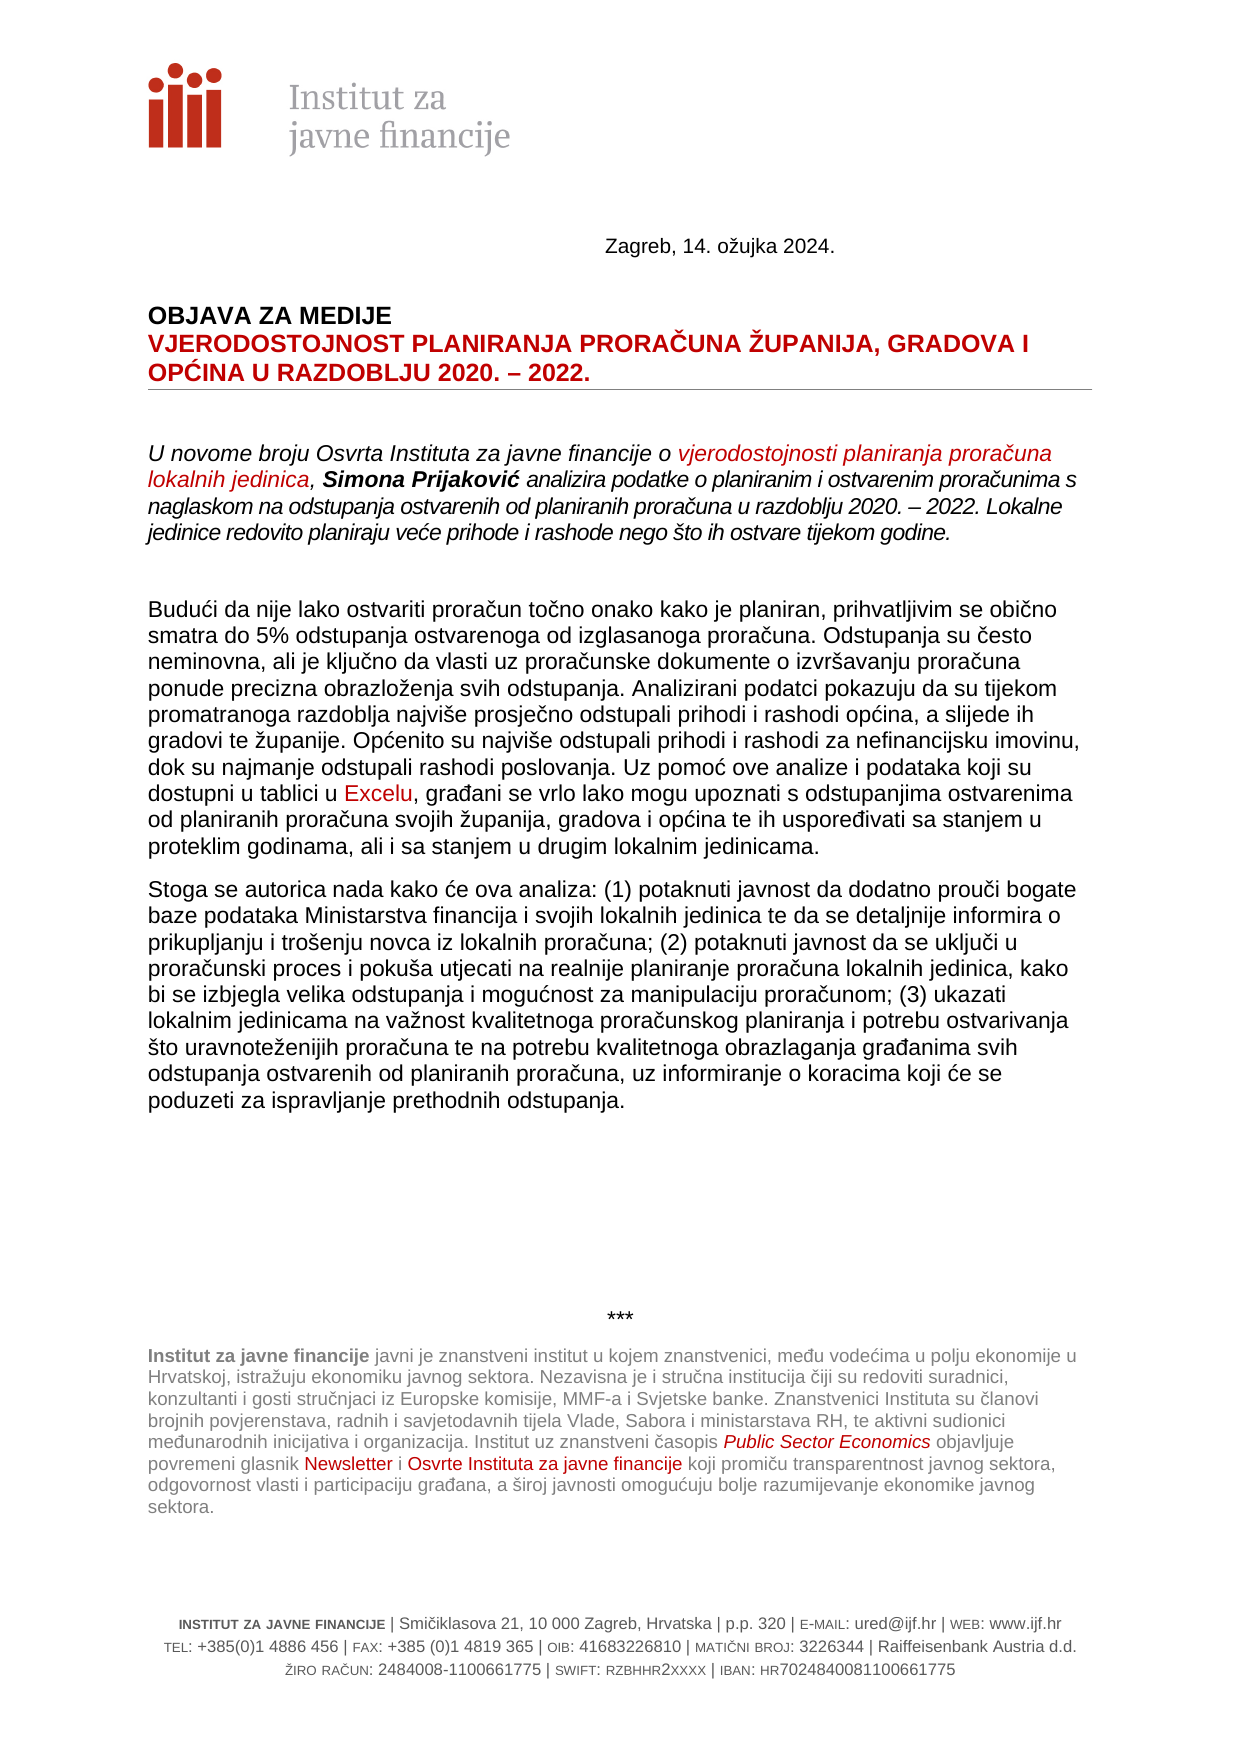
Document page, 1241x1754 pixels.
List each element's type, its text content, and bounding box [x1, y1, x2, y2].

text Institut za javne financije javni je znanstveni institut u kojem znanstvenici, među vodećima u polju ekonomije u Hrvatskoj, istražuju ekonomiku javnog sektora. Nezavisna je i stručna institucija čiji su redoviti suradnici, konzultanti i gosti stručnjaci iz Europske komisije, MMF-a i Svjetske banke. Znanstvenici Instituta su članovi brojnih povjerenstava, radnih i savjetodavnih tijela Vlade, Sabora i ministarstava RH, te aktivni sudionici međunarodnih inicijativa i organizacija. Institut uz znanstveni časopis Public Sector Economics objavljuje povremeni glasnik Newsletter i Osvrte Instituta za javne financije koji promiču transparentnost javnog sektora, odgovornost vlasti i participaciju građana, a široj javnosti omogućuju bolje razumijevanje ekonomike javnog sektora. [148, 1345, 1092, 1517]
text Zagreb, 14. ožujka 2024. [148, 234, 1092, 258]
picture [70, 0, 586, 225]
text *** [148, 1306, 1092, 1332]
text U novome broju Osvrta Instituta za javne financije o vjerodostojnosti planiranja proračuna lokalnih jedinica, Simona Prijaković analizira podatke o planiranim i ostvarenim proračunima s naglaskom na odstupanja ostvarenih od planiranih proračuna u razdoblju 2020. – 2022. Lokalne jedinice redovito planiraju veće prihode i rashode nego što ih ostvare tijekom godine. [148, 440, 1092, 546]
text VJERODOSTOJNOST PLANIRANJA PRORAČUNA ŽUPANIJA, GRADOVA I OPĆINA U RAZDOBLJU 2020. – 2022. [148, 329, 1092, 389]
text Stoga se autorica nada kako će ova analiza: (1) potaknuti javnost da dodatno prouči bogate baze podataka Ministarstva financija i svojih lokalnih jedinica te da se detaljnije informira o prikupljanju i trošenju novca iz lokalnih proračuna; (2) potaknuti javnost da se uključi u proračunski proces i pokuša utjecati na realnije planiranje proračuna lokalnih jedinica, kako bi se izbjegla velika odstupanja i mogućnost za manipulaciju proračunom; (3) ukazati lokalnim jedinicama na važnost kvalitetnoga proračunskog planiranja i potrebu ostvarivanja što uravnoteženijih proračuna te na potrebu kvalitetnoga obrazlaganja građanima svih odstupanja ostvarenih od planiranih proračuna, uz informiranje o koracima koji će se poduzeti za ispravljanje prethodnih odstupanja. [148, 876, 1092, 1113]
text OBJAVA ZA MEDIJE [148, 301, 1092, 329]
text Budući da nije lako ostvariti proračun točno onako kako je planiran, prihvatljivim se obično smatra do 5% odstupanja ostvarenoga od izglasanoga proračuna. Odstupanja su često neminovna, ali je ključno da vlasti uz proračunske dokumente o izvršavanju proračuna ponude precizna obrazloženja svih odstupanja. Analizirani podatci pokazuju da su tijekom promatranoga razdoblja najviše prosječno odstupali prihodi i rashodi općina, a slijede ih gradovi te županije. Općenito su najviše odstupali prihodi i rashodi za nefinancijsku imovinu, dok su najmanje odstupali rashodi poslovanja. Uz pomoć ove analize i podataka koji su dostupni u tablici u Excelu, građani se vrlo lako mogu upoznati s odstupanjima ostvarenima od planiranih proračuna svojih županija, gradova i općina te ih uspoređivati sa stanjem u proteklim godinama, ali i sa stanjem u drugim lokalnim jedinicama. [148, 596, 1092, 859]
